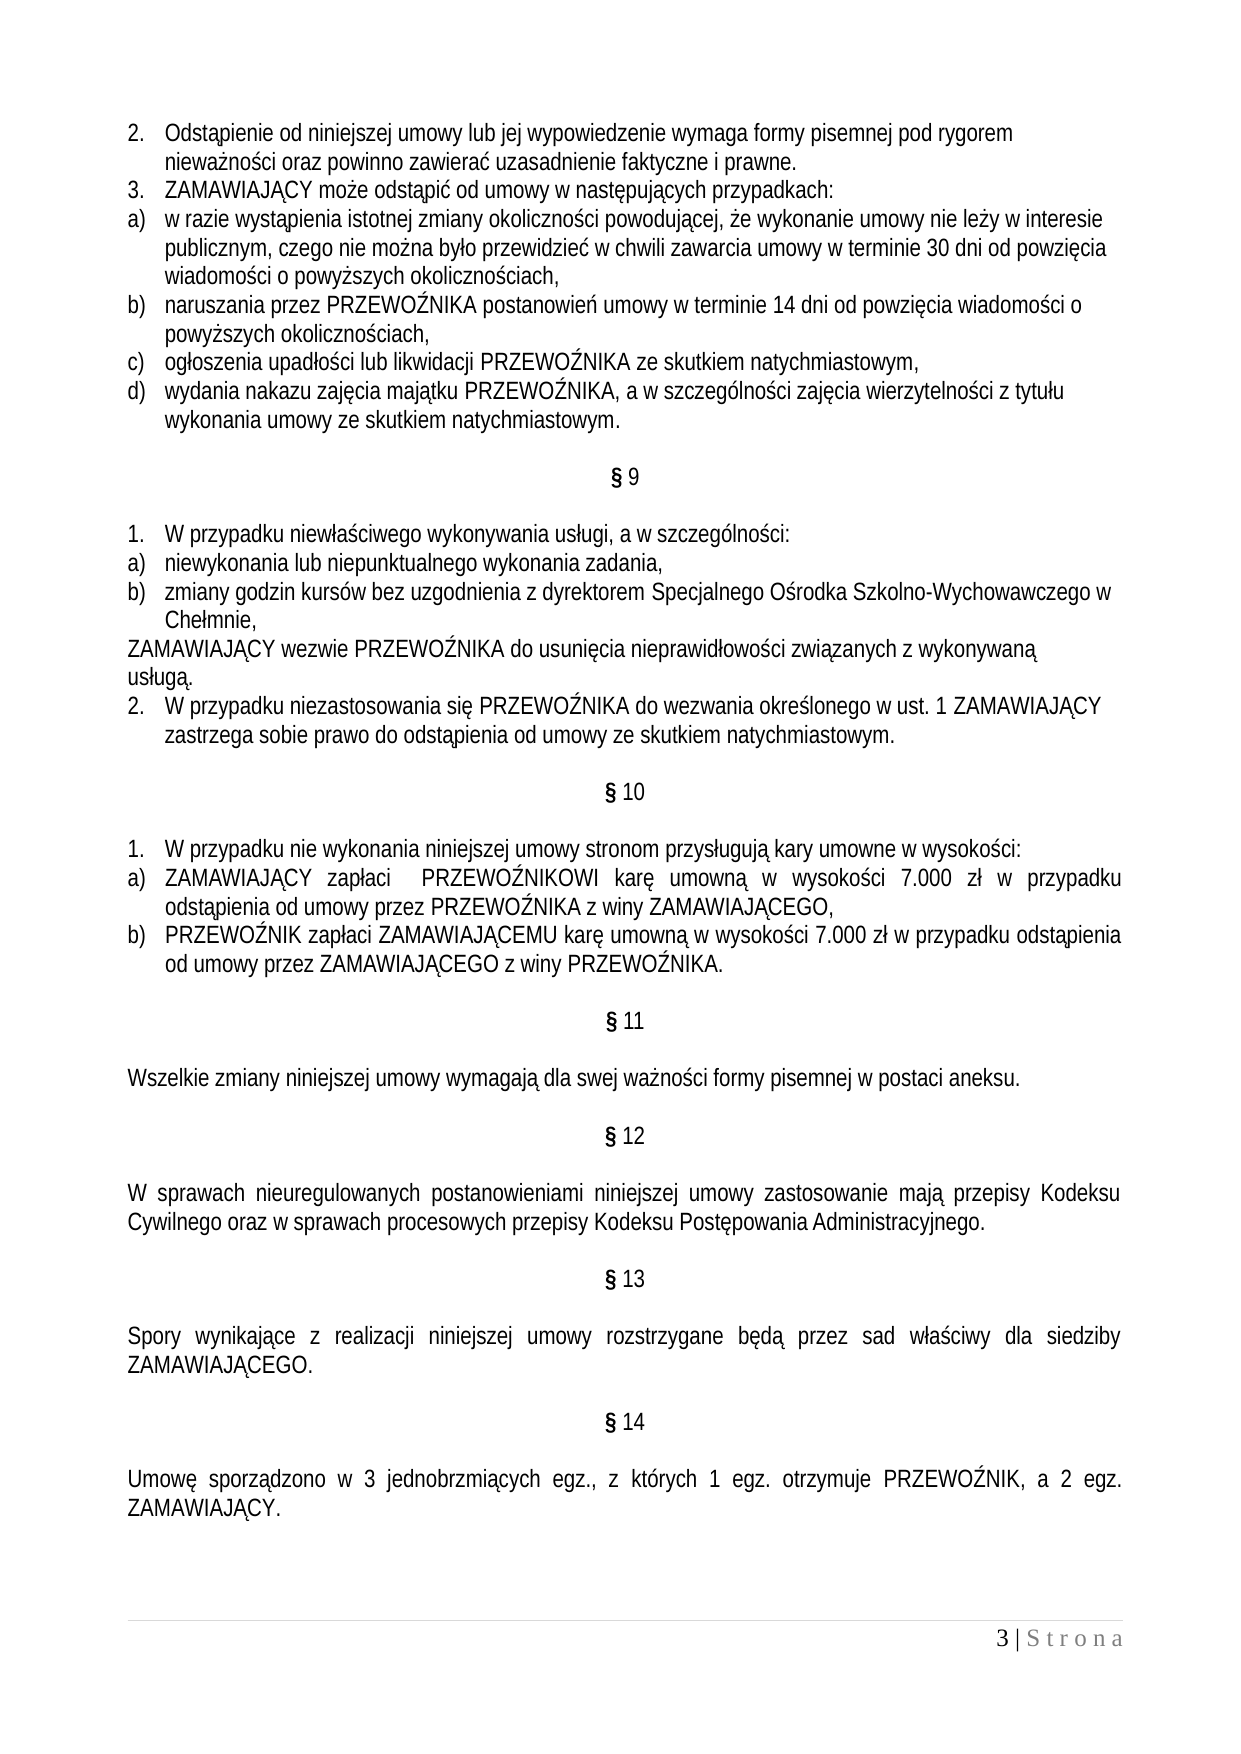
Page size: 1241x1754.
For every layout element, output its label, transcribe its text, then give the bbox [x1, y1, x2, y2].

text usługą. [127, 662, 1123, 691]
list ZAMAWIAJĄCY może odstąpić od umowy w następujących przypadkach: [127, 175, 1123, 204]
text § 10 [127, 777, 1123, 806]
list W przypadku niezastosowania się PRZEWOŹNIKA do wezwania określonego w ust. 1 ZAMAWIAJĄCY zastrzega sobie prawo do odstąpienia od umowy ze skutkiem natychmiastowym. [127, 691, 1123, 748]
text § 11 [127, 1006, 1123, 1035]
text § 12 [127, 1121, 1123, 1149]
text ZAMAWIAJĄCY wezwie PRZEWOŹNIKA do usunięcia nieprawidłowości związanych z wykonywaną [127, 634, 1123, 662]
text Wszelkie zmiany niniejszej umowy wymagają dla swej ważności formy pisemnej w postaci aneksu. [127, 1063, 1123, 1092]
list Odstąpienie od niniejszej umowy lub jej wypowiedzenie wymaga formy pisemnej pod rygorem nieważności oraz powinno zawierać uzasadnienie faktyczne i prawne. [127, 118, 1123, 175]
list niewykonania lub niepunktualnego wykonania zadania, [127, 548, 1123, 576]
list W przypadku niewłaściwego wykonywania usługi, a w szczególności: [127, 519, 1123, 548]
text Umowę sporządzono w 3 jednobrzmiących egz., z których 1 egz. otrzymuje PRZEWOŹNIK, a 2 egz. ZAMAWIAJĄCY. [127, 1464, 1123, 1522]
list zmiany godzin kursów bez uzgodnienia z dyrektorem Specjalnego Ośrodka Szkolno-Wychowawczego w Chełmnie, [127, 576, 1123, 634]
list W przypadku nie wykonania niniejszej umowy stronom przysługują kary umowne w wysokości: [127, 834, 1123, 863]
list PRZEWOŹNIK zapłaci ZAMAWIAJĄCEMU karę umowną w wysokości 7.000 zł w przypadku odstąpienia od umowy przez ZAMAWIAJĄCEGO z winy PRZEWOŹNIKA. [127, 920, 1123, 977]
text W sprawach nieuregulowanych postanowieniami niniejszej umowy zastosowanie mają przepisy Kodeksu Cywilnego oraz w sprawach procesowych przepisy Kodeksu Postępowania Administracyjnego. [127, 1178, 1123, 1235]
list naruszania przez PRZEWOŹNIKA postanowień umowy w terminie 14 dni od powzięcia wiadomości o powyższych okolicznościach, [127, 290, 1123, 347]
text § 14 [127, 1407, 1123, 1436]
list ZAMAWIAJĄCY zapłaci PRZEWOŹNIKOWI karę umowną w wysokości 7.000 zł w przypadku odstąpienia od umowy przez PRZEWOŹNIKA z winy ZAMAWIAJĄCEGO, [127, 863, 1123, 920]
text Spory wynikające z realizacji niniejszej umowy rozstrzygane będą przez sad właściwy dla siedziby ZAMAWIAJĄCEGO. [127, 1321, 1123, 1378]
list w razie wystąpienia istotnej zmiany okoliczności powodującej, że wykonanie umowy nie leży w interesie publicznym, czego nie można było przewidzieć w chwili zawarcia umowy w terminie 30 dni od powzięcia wiadomości o powyższych okolicznościach, [127, 204, 1123, 290]
text § 13 [127, 1264, 1123, 1293]
list ogłoszenia upadłości lub likwidacji PRZEWOŹNIKA ze skutkiem natychmiastowym, [127, 347, 1123, 376]
list wydania nakazu zajęcia majątku PRZEWOŹNIKA, a w szczególności zajęcia wierzytelności z tytułu wykonania umowy ze skutkiem natychmiastowym. [127, 376, 1123, 433]
text § 9 [127, 462, 1123, 491]
